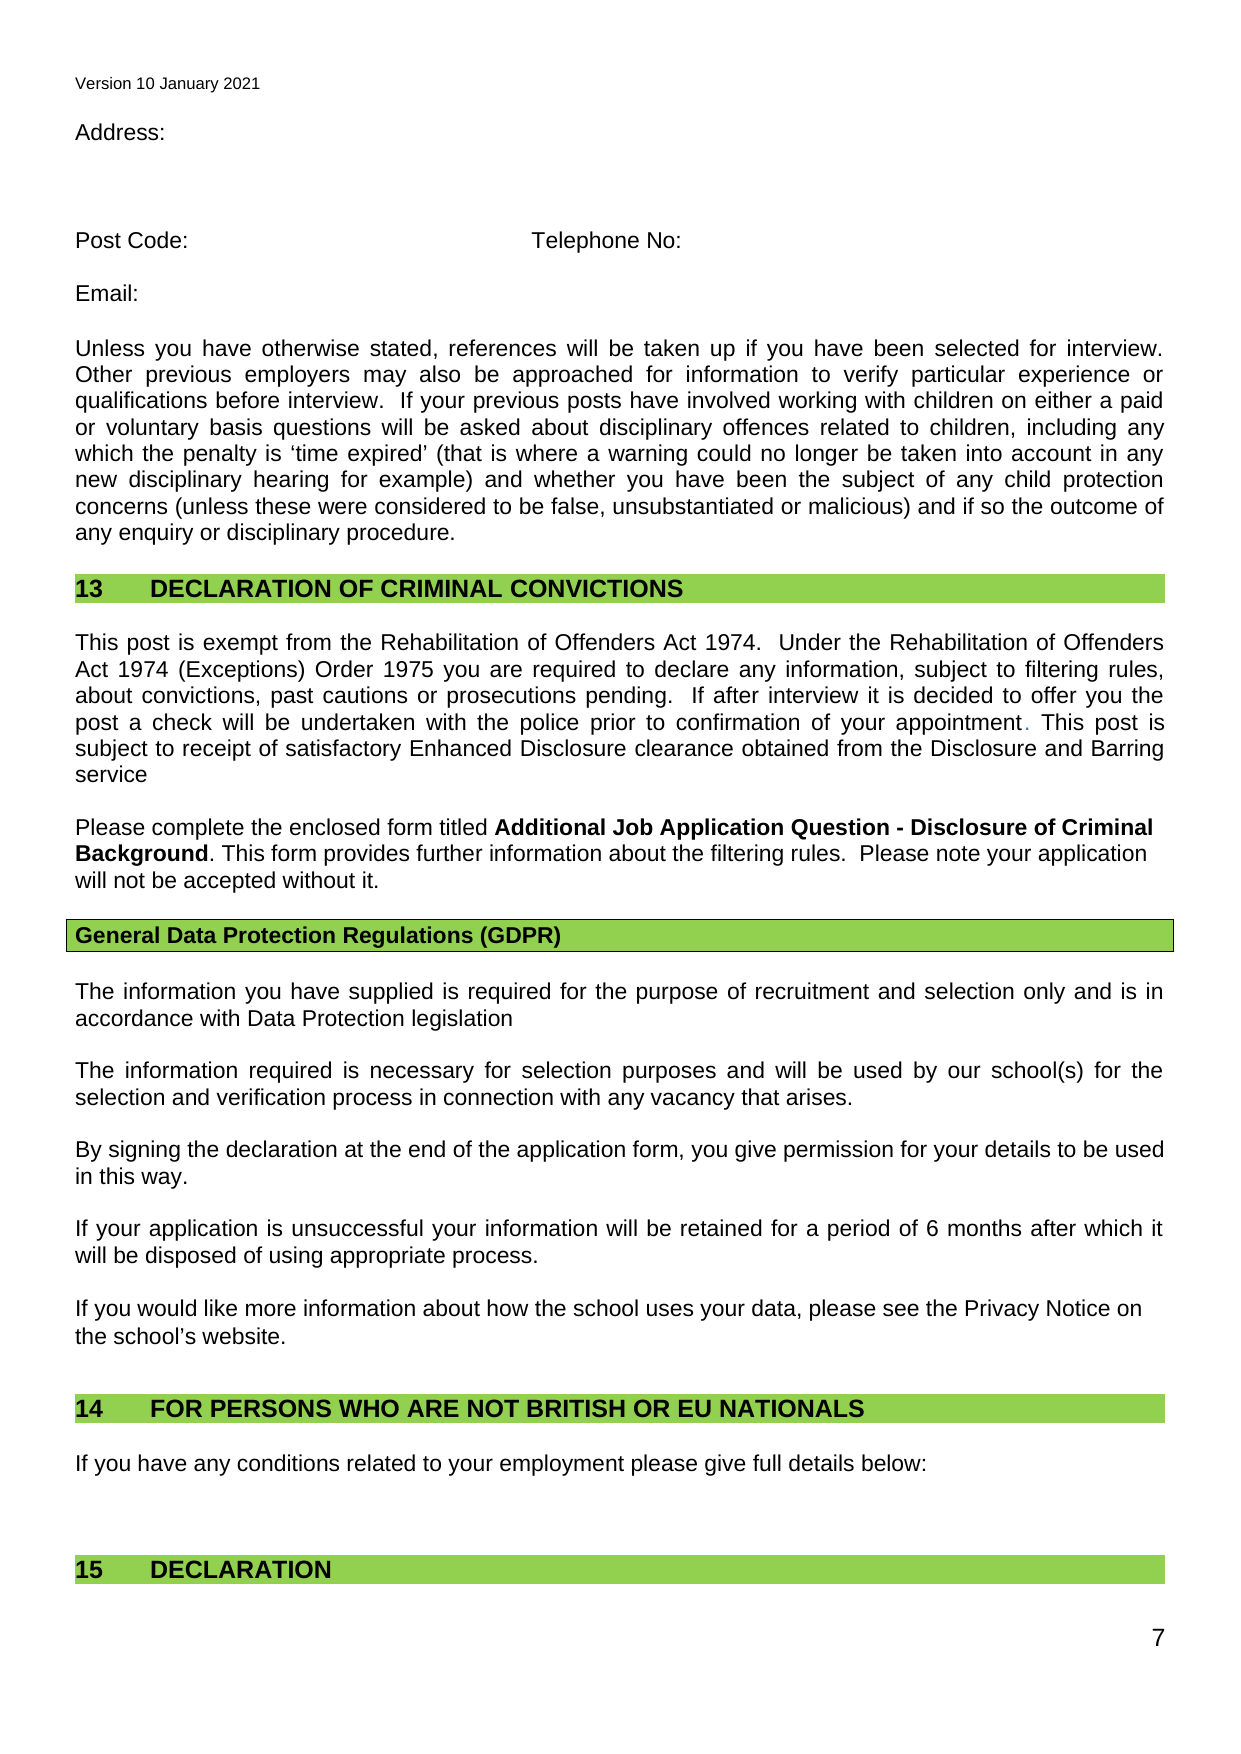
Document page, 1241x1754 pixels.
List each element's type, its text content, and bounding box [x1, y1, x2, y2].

text The information required is necessary for selection purposes and will be used by our school(s) for the selection and verification process in connection with any vacancy that arises. [75, 1057, 1165, 1110]
text This post is exempt from the Rehabilitation of Offenders Act 1974. Under the Rehabilitation of Offenders Act 1974 (Exceptions) Order 1975 you are required to declare any information, subject to filtering rules, about convictions, past cautions or prosecutions pending. If after interview it is decided to offer you the post a check will be undertaken with the police prior to confirmation of your appointment. This post is subject to receipt of satisfactory Enhanced Disclosure clearance obtained from the Disclosure and Barring service [75, 629, 1165, 787]
text Address: [75, 119, 1165, 145]
text If you have any conditions related to your employment please give full details below: [75, 1449, 1165, 1476]
text If your application is unsuccessful your information will be retained for a period of 6 months after which it will be disposed of using appropriate process. [75, 1215, 1165, 1268]
text Email: [75, 279, 1165, 306]
text By signing the declaration at the end of the application form, you give permission for your details to be used in this way. [75, 1136, 1165, 1189]
text General Data Protection Regulations (GDPR) [67, 920, 1173, 951]
text 13 DECLARATION OF CRIMINAL CONVICTIONS [503, 574, 1165, 603]
text 15 DECLARATION [75, 1555, 1165, 1584]
text The information you have supplied is required for the purpose of recruitment and selection only and is in accordance with Data Protection legislation [75, 978, 1165, 1031]
text Post Code: Telephone No: [75, 227, 1165, 253]
text Unless you have otherwise stated, references will be taken up if you have been selected for interview. Other previous employers may also be approached for information to verify particular experience or qualifications before interview. If your previous posts have involved working with children on either a paid or voluntary basis questions will be asked about disciplinary offences related to children, including any which the penalty is ‘time expired’ (that is where a warning could no longer be taken into account in any new disciplinary hearing for example) and whether you have been the subject of any child protection concerns (unless these were considered to be false, unsubstantiated or malicious) and if so the outcome of any enquiry or disciplinary procedure. [75, 335, 1165, 546]
text If you would like more information about how the school uses your data, please see the Privacy Notice on the school’s website. [75, 1294, 1165, 1349]
text Please complete the enclosed form titled Additional Job Application Question - Disclosure of Criminal Background. This form provides further information about the filtering rules. Please note your application will not be accepted without it. [75, 814, 1165, 893]
text 14 FOR PERSONS WHO ARE NOT BRITISH OR EU NATIONALS [75, 1394, 1165, 1423]
